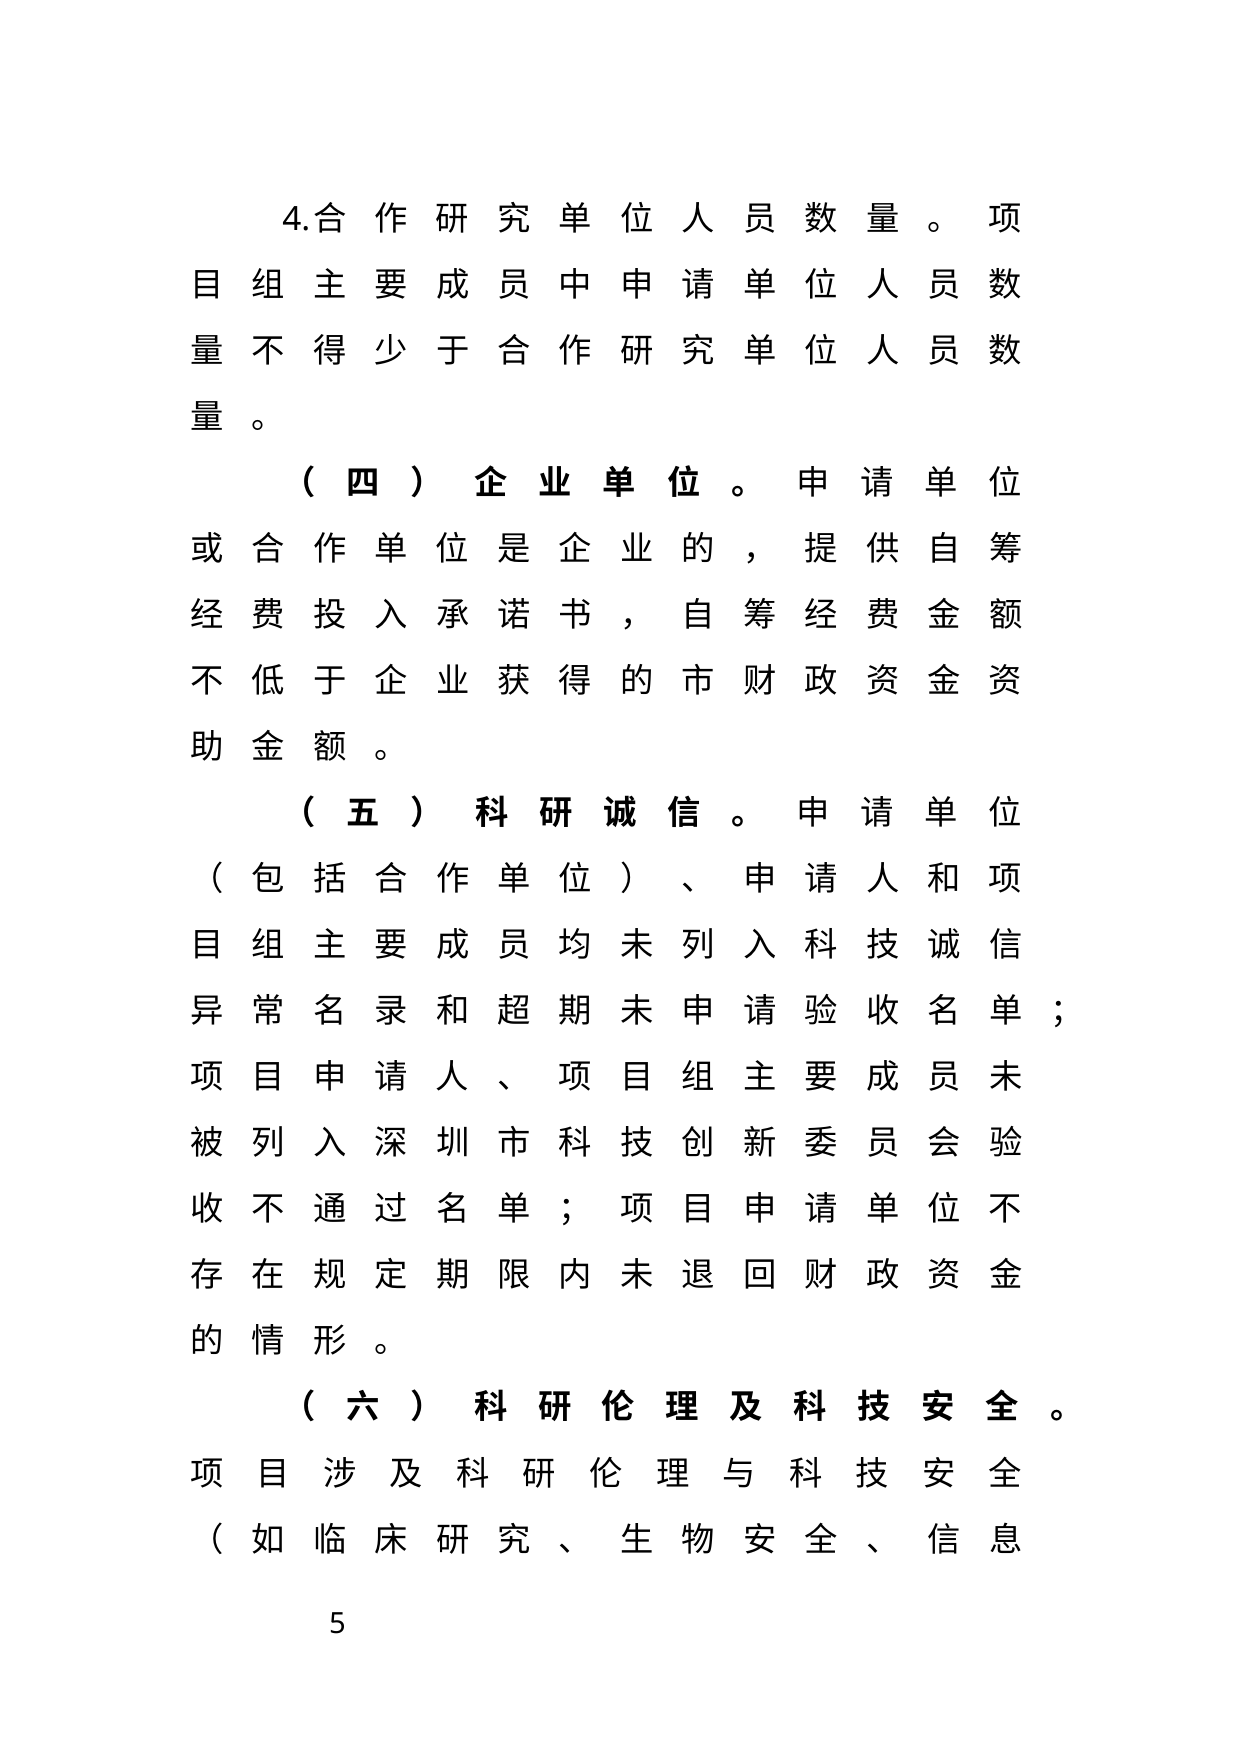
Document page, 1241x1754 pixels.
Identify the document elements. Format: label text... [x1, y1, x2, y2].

text （五）科研诚信。申请单位（包括合作单位）、申请人和项目组主要成员均未列入科技诚信异常名录和超期未申请验收名单；项目申请人、项目组主要成员未被列入深圳市科技创新委员会验收不通过名单；项目申请单位不存在规定期限内未退回财政资金的情形。 [190, 777, 1050, 1371]
text 4.合作研究单位人员数量。项目组主要成员中申请单位人员数量不得少于合作研究单位人员数量。 [190, 183, 1050, 447]
text （四）企业单位。申请单位或合作单位是企业的，提供自筹经费投入承诺书，自筹经费金额不低于企业获得的市财政资金资助金额。 [190, 447, 1050, 777]
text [190, 1371, 1050, 1569]
